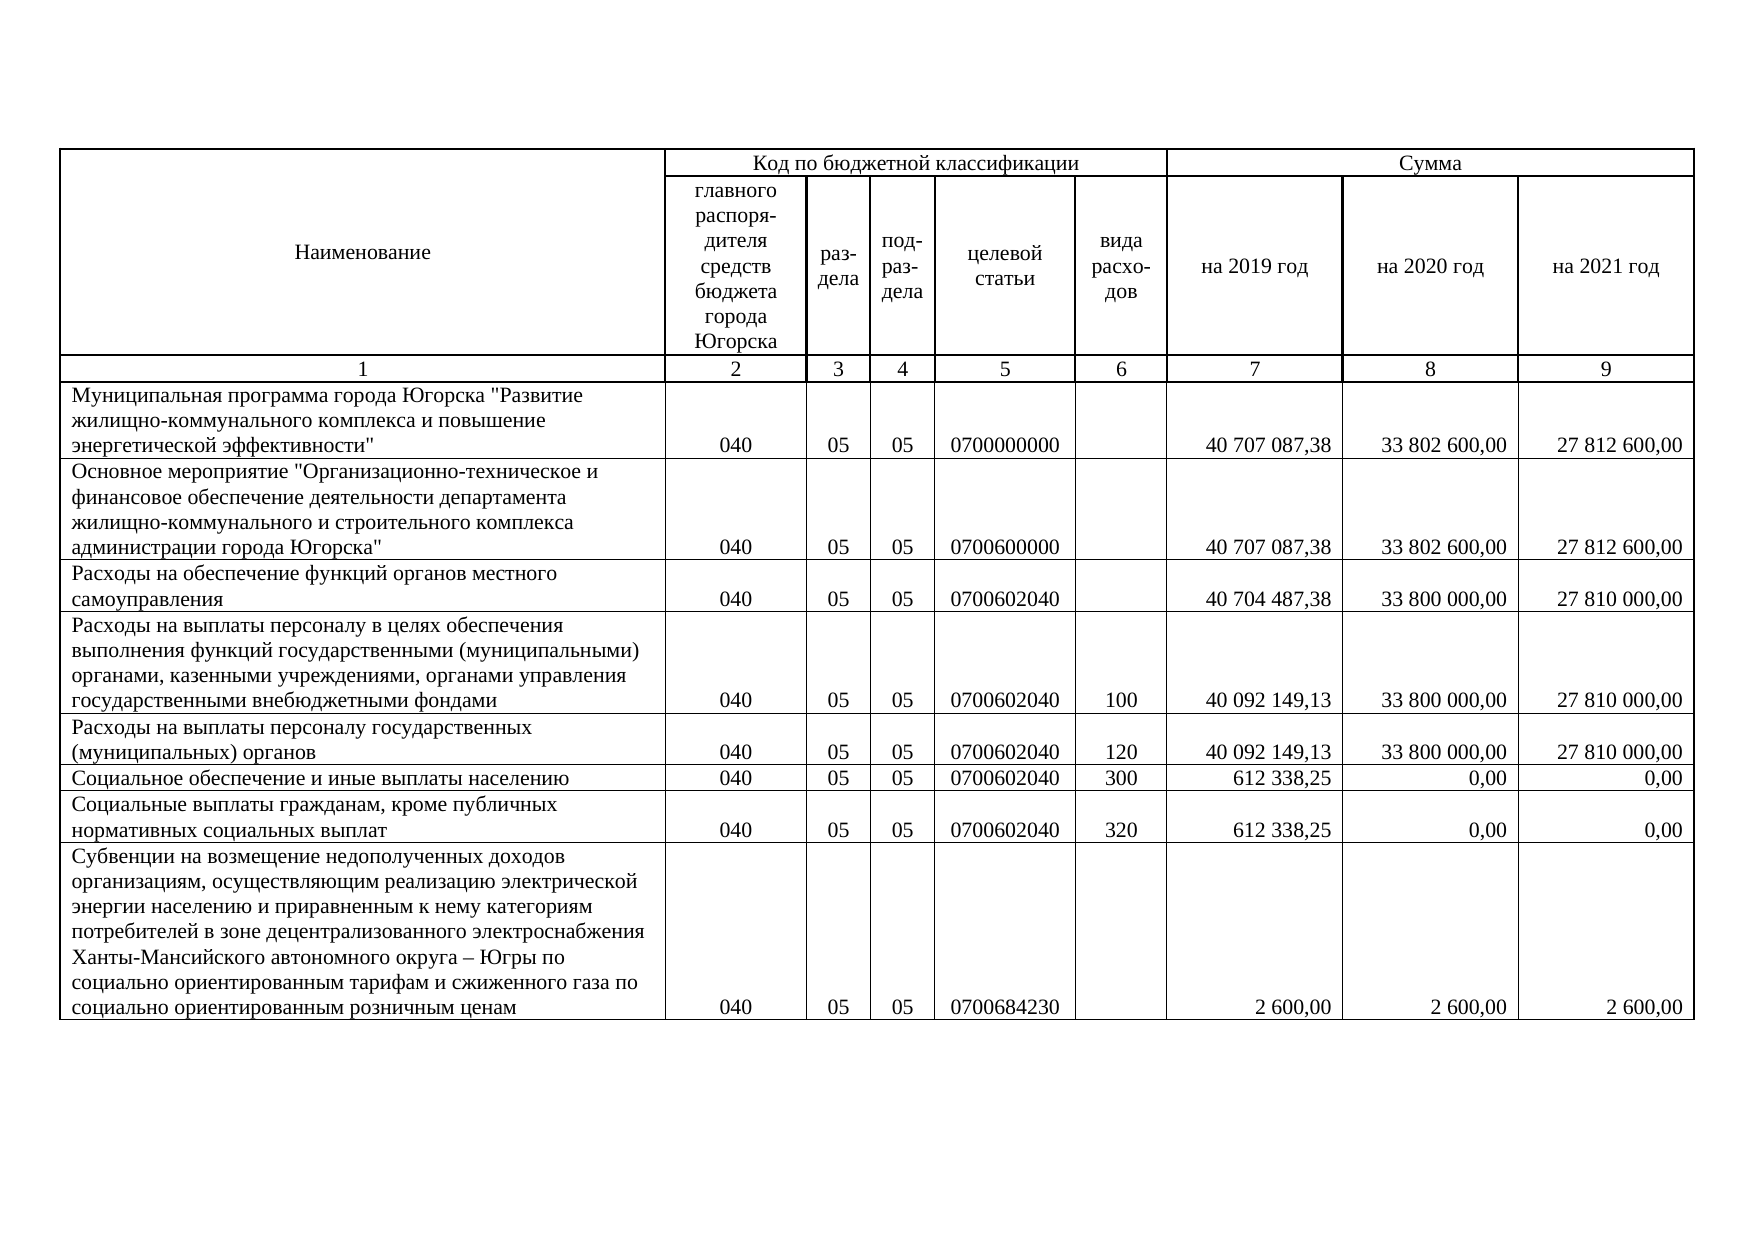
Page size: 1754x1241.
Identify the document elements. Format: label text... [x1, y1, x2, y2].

table_cell целевой статьи [936, 177, 1074, 353]
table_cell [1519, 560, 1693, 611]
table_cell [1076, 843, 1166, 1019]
table_cell на 2021 год [1519, 177, 1693, 353]
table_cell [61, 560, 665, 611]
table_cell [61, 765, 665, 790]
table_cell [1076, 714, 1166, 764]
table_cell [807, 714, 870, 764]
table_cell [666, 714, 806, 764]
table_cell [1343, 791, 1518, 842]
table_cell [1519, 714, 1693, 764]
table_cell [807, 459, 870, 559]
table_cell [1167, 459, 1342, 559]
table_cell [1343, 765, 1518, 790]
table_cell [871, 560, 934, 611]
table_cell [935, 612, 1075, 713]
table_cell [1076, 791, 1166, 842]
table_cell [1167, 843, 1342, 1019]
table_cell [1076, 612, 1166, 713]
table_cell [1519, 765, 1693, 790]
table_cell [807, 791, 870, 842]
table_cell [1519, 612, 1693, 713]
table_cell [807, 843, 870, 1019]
table_header Код по бюджетной классификации [666, 150, 1166, 175]
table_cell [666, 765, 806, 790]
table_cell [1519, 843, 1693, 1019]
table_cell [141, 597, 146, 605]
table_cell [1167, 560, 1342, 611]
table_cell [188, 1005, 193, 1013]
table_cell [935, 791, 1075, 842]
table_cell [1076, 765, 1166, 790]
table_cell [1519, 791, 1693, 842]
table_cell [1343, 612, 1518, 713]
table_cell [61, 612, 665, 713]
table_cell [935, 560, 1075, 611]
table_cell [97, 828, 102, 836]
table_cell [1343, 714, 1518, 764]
table_cell 4 [871, 356, 934, 381]
table_cell 9 [1519, 356, 1693, 381]
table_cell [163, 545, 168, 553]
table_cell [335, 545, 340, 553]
table_cell раз- дела [808, 177, 869, 353]
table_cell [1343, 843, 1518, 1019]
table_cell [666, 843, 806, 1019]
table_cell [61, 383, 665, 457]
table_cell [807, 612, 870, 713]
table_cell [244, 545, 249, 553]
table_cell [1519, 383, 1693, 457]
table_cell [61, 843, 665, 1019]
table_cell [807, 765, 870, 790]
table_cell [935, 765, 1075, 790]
table_cell 8 [1344, 356, 1517, 381]
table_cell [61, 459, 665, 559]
table_cell 7 [1168, 356, 1341, 381]
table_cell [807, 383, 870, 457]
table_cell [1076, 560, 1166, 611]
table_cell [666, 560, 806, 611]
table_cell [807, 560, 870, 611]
table_cell 5 [936, 356, 1074, 381]
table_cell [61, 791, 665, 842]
table_header Наименование [61, 150, 664, 353]
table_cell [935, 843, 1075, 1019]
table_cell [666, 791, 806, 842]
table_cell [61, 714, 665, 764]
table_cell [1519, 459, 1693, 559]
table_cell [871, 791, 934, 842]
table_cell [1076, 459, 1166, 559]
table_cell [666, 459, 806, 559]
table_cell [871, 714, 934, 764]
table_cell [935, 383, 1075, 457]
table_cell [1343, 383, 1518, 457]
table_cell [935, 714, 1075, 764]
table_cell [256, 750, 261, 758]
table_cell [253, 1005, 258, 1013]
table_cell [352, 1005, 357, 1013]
table_header Сумма [1168, 150, 1693, 175]
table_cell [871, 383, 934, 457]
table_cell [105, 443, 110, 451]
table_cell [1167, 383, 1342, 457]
table_cell 6 [1076, 356, 1166, 381]
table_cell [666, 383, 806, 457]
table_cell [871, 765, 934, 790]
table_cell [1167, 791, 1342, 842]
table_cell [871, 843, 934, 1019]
table_cell под- раз- дела [871, 177, 934, 353]
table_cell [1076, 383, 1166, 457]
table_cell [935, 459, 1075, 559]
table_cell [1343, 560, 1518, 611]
table_cell на 2020 год [1344, 177, 1517, 353]
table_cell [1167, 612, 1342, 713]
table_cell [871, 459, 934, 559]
table_cell 2 [666, 356, 805, 381]
table_cell 1 [61, 356, 664, 381]
table_cell на 2019 год [1168, 177, 1341, 353]
table_cell главного распоря- дителя средств бюджета города Югорска [666, 177, 805, 353]
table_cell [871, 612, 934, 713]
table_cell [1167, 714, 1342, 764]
table_cell 3 [808, 356, 869, 381]
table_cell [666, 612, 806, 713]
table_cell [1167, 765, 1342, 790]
table_cell вида расхо-дов [1076, 177, 1166, 353]
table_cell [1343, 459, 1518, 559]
